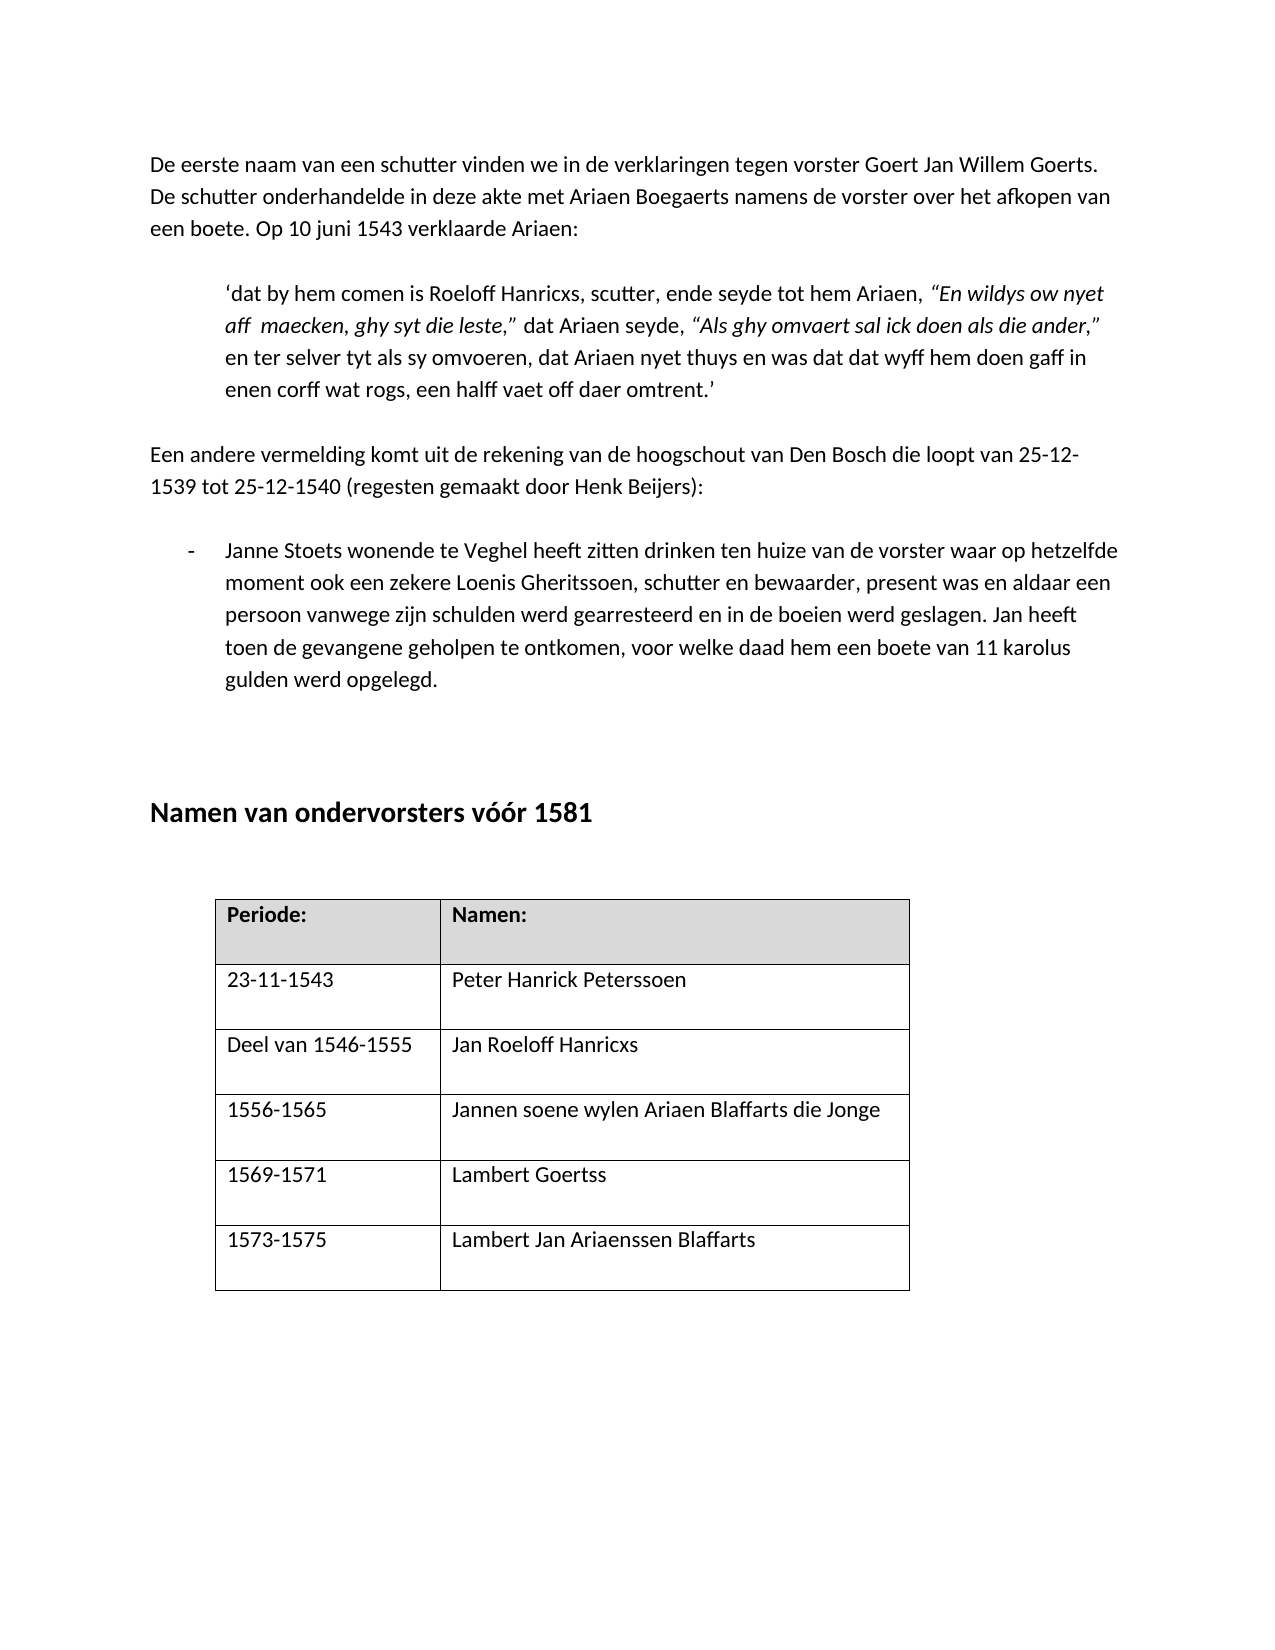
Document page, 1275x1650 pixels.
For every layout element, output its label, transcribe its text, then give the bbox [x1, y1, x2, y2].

table_cell 1569-1571 [216, 1161, 440, 1224]
text ‘dat by hem comen is Roeloff Hanricxs, scutter, ende seyde tot hem Ariaen, “En wildys ow nyet aff maecken, ghy syt die leste,” dat Ariaen seyde, “Als ghy omvaert sal ick doen als die ander,” en ter selver tyt als sy omvoeren, dat Ariaen nyet thuys en was dat dat wyff hem doen gaff in enen corff wat rogs, een halff vaet off daer omtrent.’ [225, 279, 1125, 403]
text De eerste naam van een schutter vinden we in de verklaringen tegen vorster Goert Jan Willem Goerts. De schutter onderhandelde in deze akte met Ariaen Boegaerts namens de vorster over het afkopen van een boete. Op 10 juni 1543 verklaarde Ariaen: [150, 150, 1125, 242]
table_cell 23-11-1543 [216, 965, 440, 1029]
table_cell Peter Hanrick Peterssoen [441, 965, 909, 1029]
table_cell 1556-1565 [216, 1095, 440, 1159]
table_cell Jan Roeloff Hanricxs [441, 1030, 909, 1094]
list Janne Stoets wonende te Veghel heeft zitten drinken ten huize van de vorster waar op hetzelfde moment ook een zekere Loenis Gheritssoen, schutter en bewaarder, present was en aldaar een persoon vanwege zijn schulden werd gearresteerd en in de boeien werd geslagen. Jan heeft toen de gevangene geholpen te ontkomen, voor welke daad hem een boete van 11 karolus gulden werd opgelegd. [187, 536, 1125, 693]
table_cell Deel van 1546-1555 [216, 1030, 440, 1094]
table_header Namen: [441, 900, 909, 964]
table_cell Lambert Jan Ariaenssen Blaffarts [441, 1226, 909, 1290]
text Een andere vermelding komt uit de rekening van de hoogschout van Den Bosch die loopt van 25-12-1539 tot 25-12-1540 (regesten gemaakt door Henk Beijers): [150, 440, 1125, 500]
table_cell Jannen soene wylen Ariaen Blaffarts die Jonge [441, 1095, 909, 1159]
table_cell Lambert Goertss [441, 1161, 909, 1224]
text Namen van ondervorsters vóór 1581 [150, 794, 1125, 829]
table_cell 1573-1575 [216, 1226, 440, 1290]
table_header Periode: [216, 900, 440, 964]
